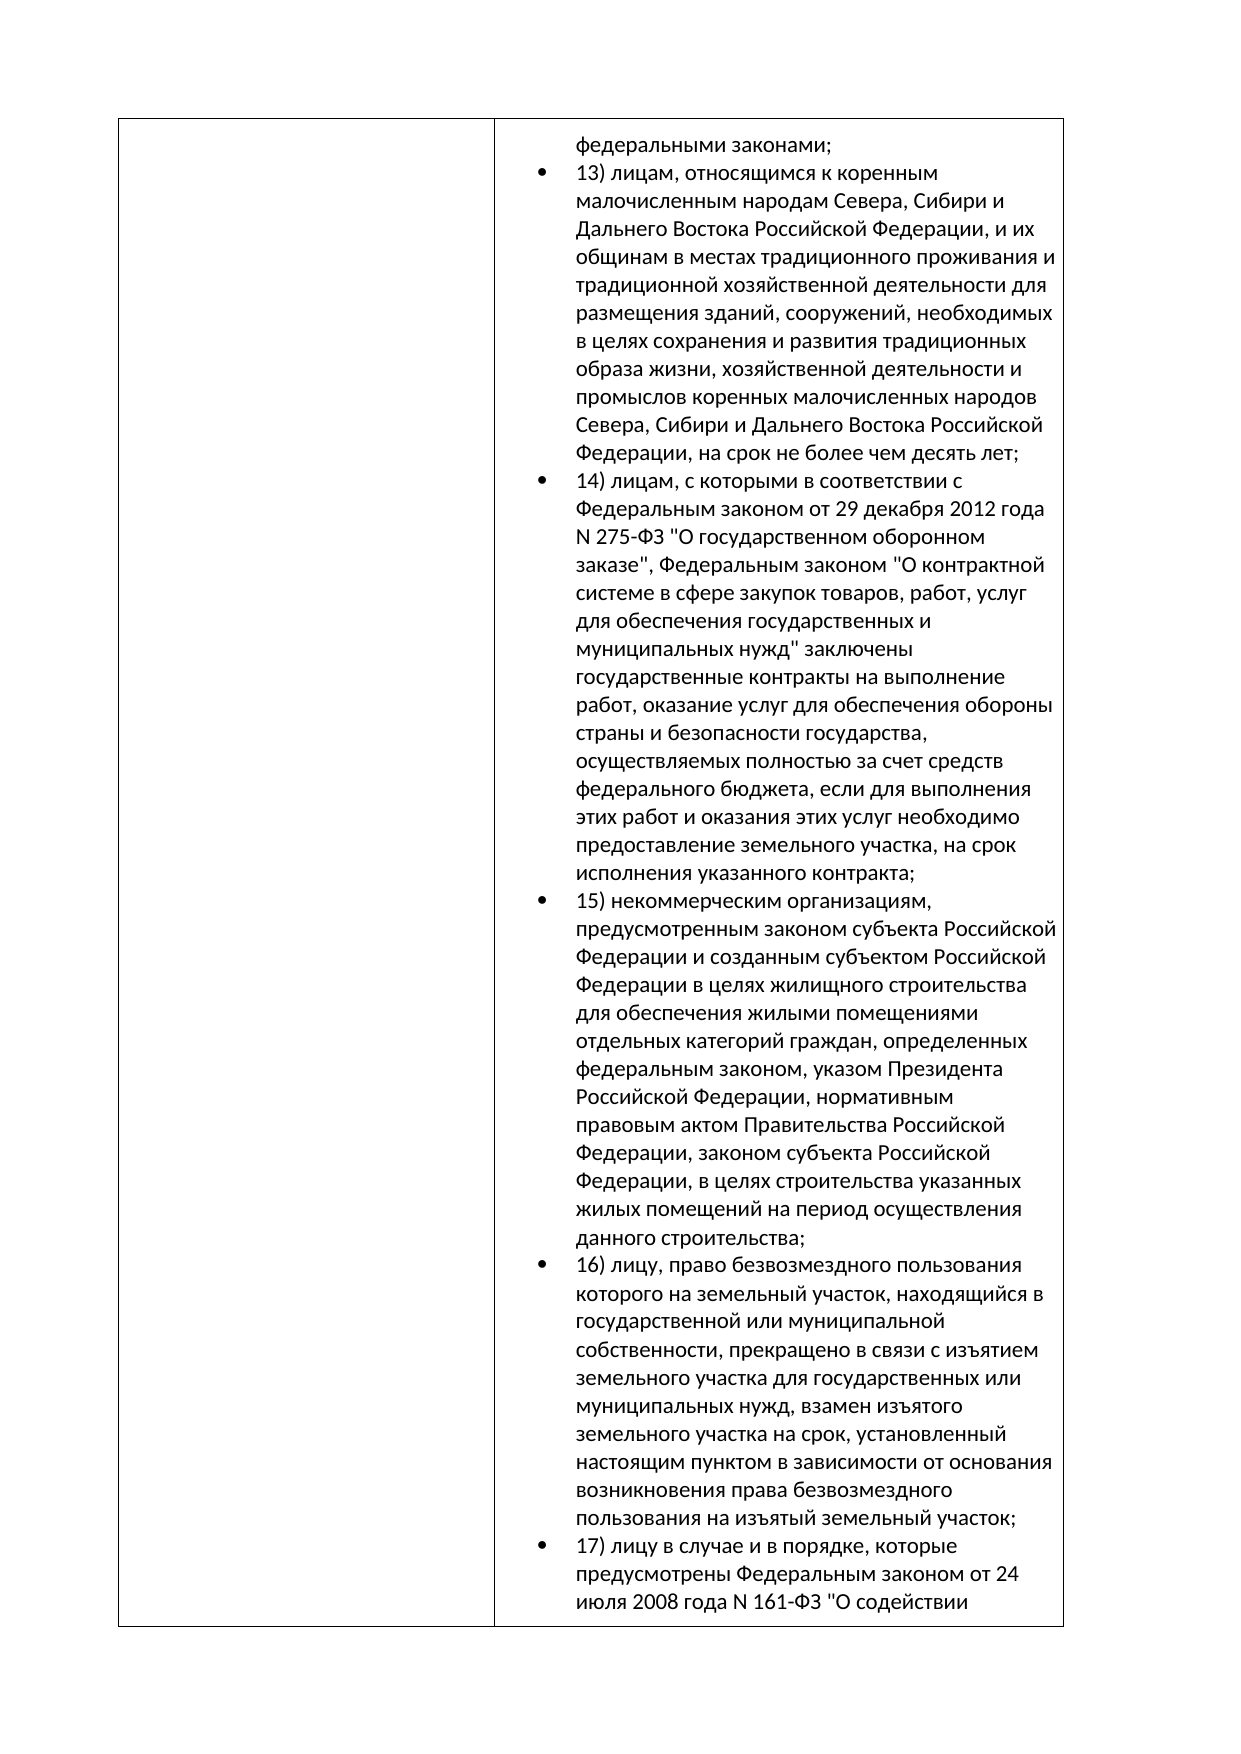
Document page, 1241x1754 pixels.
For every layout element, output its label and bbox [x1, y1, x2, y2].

table_cell [119, 119, 494, 1626]
table_cell [495, 119, 1063, 1626]
